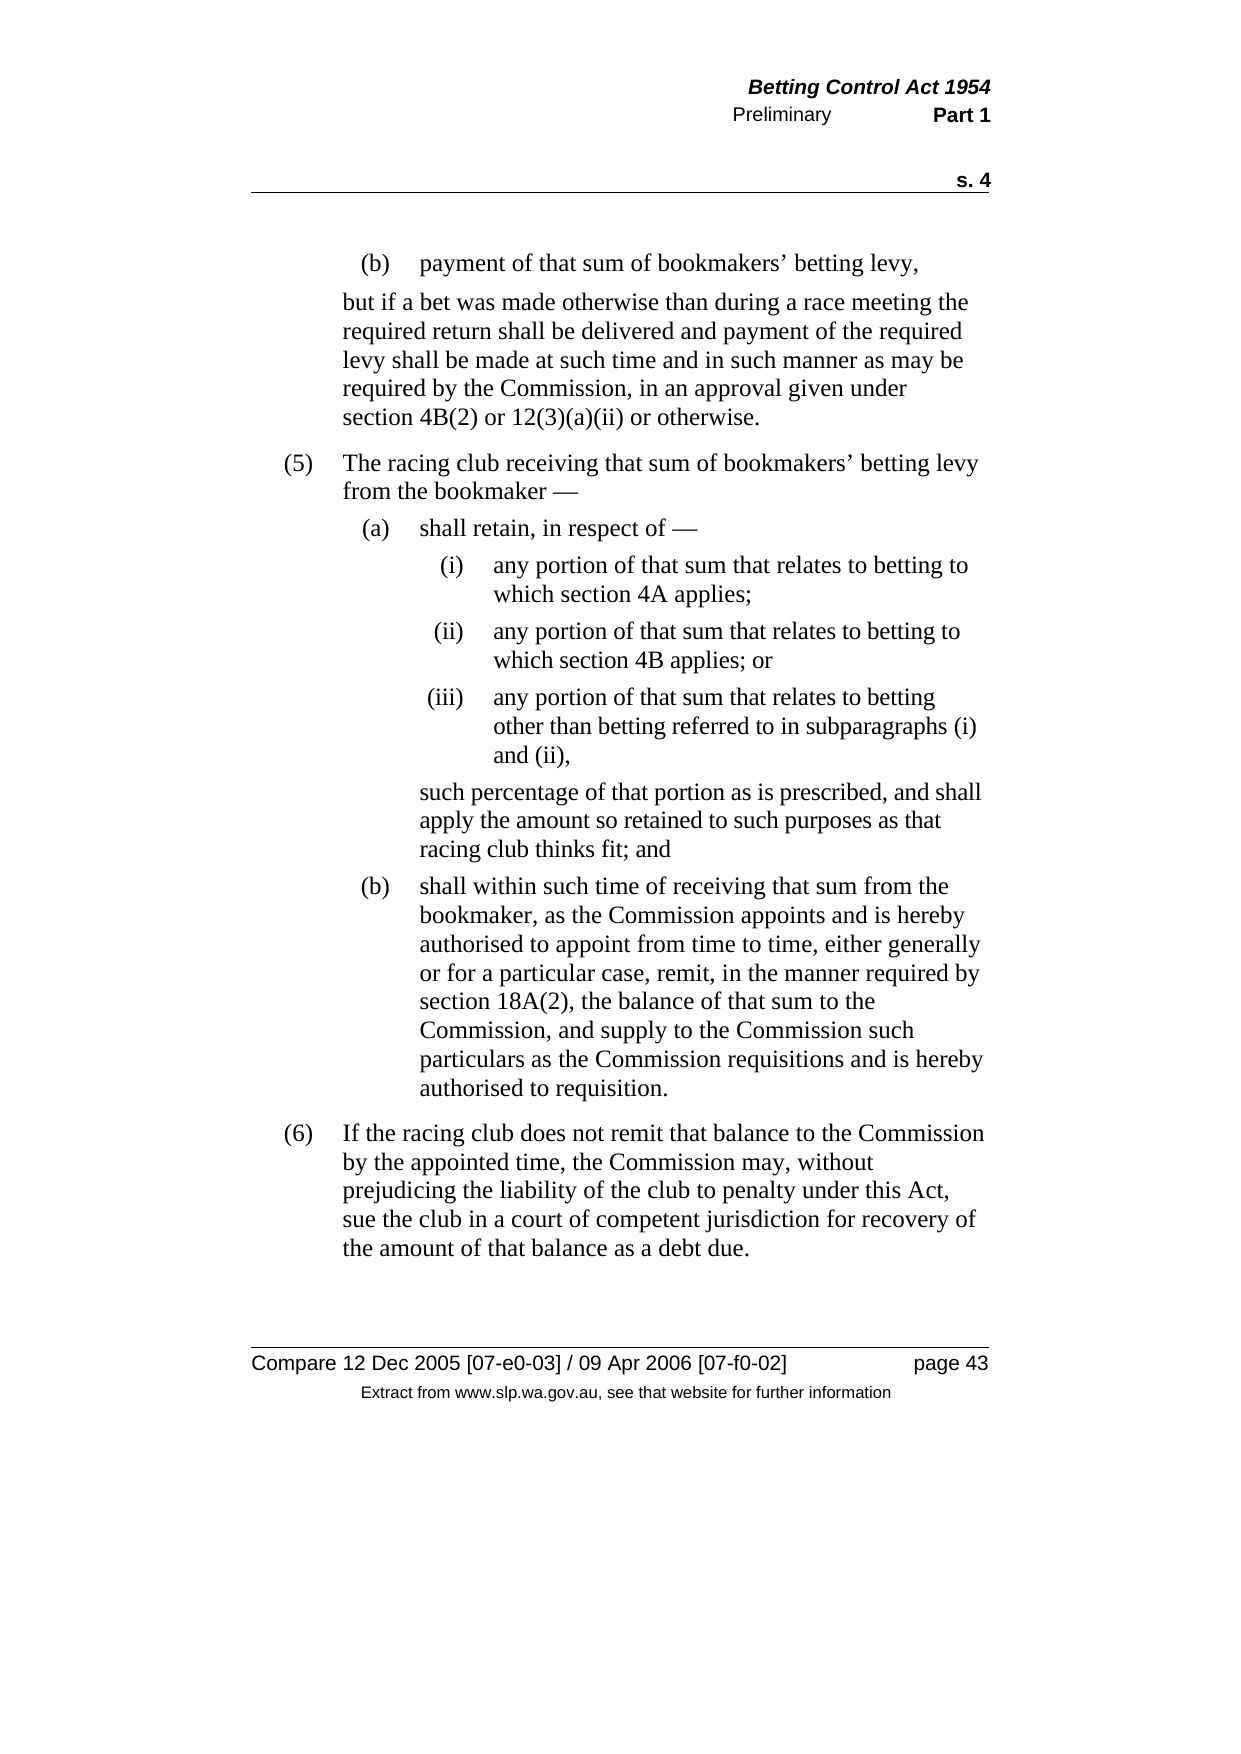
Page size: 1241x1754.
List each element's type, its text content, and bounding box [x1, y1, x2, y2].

text (i) any portion of that sum that relates to betting to which section 4A applies; [251, 551, 989, 608]
text (iii) any portion of that sum that relates to betting other than betting referred to in subparagraphs (i) and (ii), [251, 682, 989, 768]
text (b) payment of that sum of bookmakers’ betting levy, [251, 248, 989, 277]
text such percentage of that portion as is prescribed, and shall apply the amount so retained to such purposes as that racing club thinks fit; and [251, 777, 989, 863]
text (6) If the racing club does not remit that balance to the Commission by the appointed time, the Commission may, without prejudicing the liability of the club to penalty under this Act, sue the club in a court of competent jurisdiction for recovery of the amount of that balance as a debt due. [251, 1118, 989, 1262]
text (b) shall within such time of receiving that sum from the bookmaker, as the Commission appoints and is hereby authorised to appoint from time to time, either generally or for a particular case, remit, in the manner required by section 18A(2), the balance of that sum to the Commission, and supply to the Commission such particulars as the Commission requisitions and is hereby authorised to requisition. [251, 871, 989, 1101]
text (ii) any portion of that sum that relates to betting to which section 4B applies; or [251, 616, 989, 674]
text but if a bet was made otherwise than during a race meeting the required return shall be delivered and payment of the required levy shall be made at such time and in such manner as may be required by the Commission, in an approval given under section 4B(2) or 12(3)(a)(ii) or otherwise. [251, 287, 989, 431]
text (5) The racing club receiving that sum of bookmakers’ betting levy from the bookmaker — [251, 448, 989, 505]
text (a) shall retain, in respect of — [251, 513, 989, 542]
